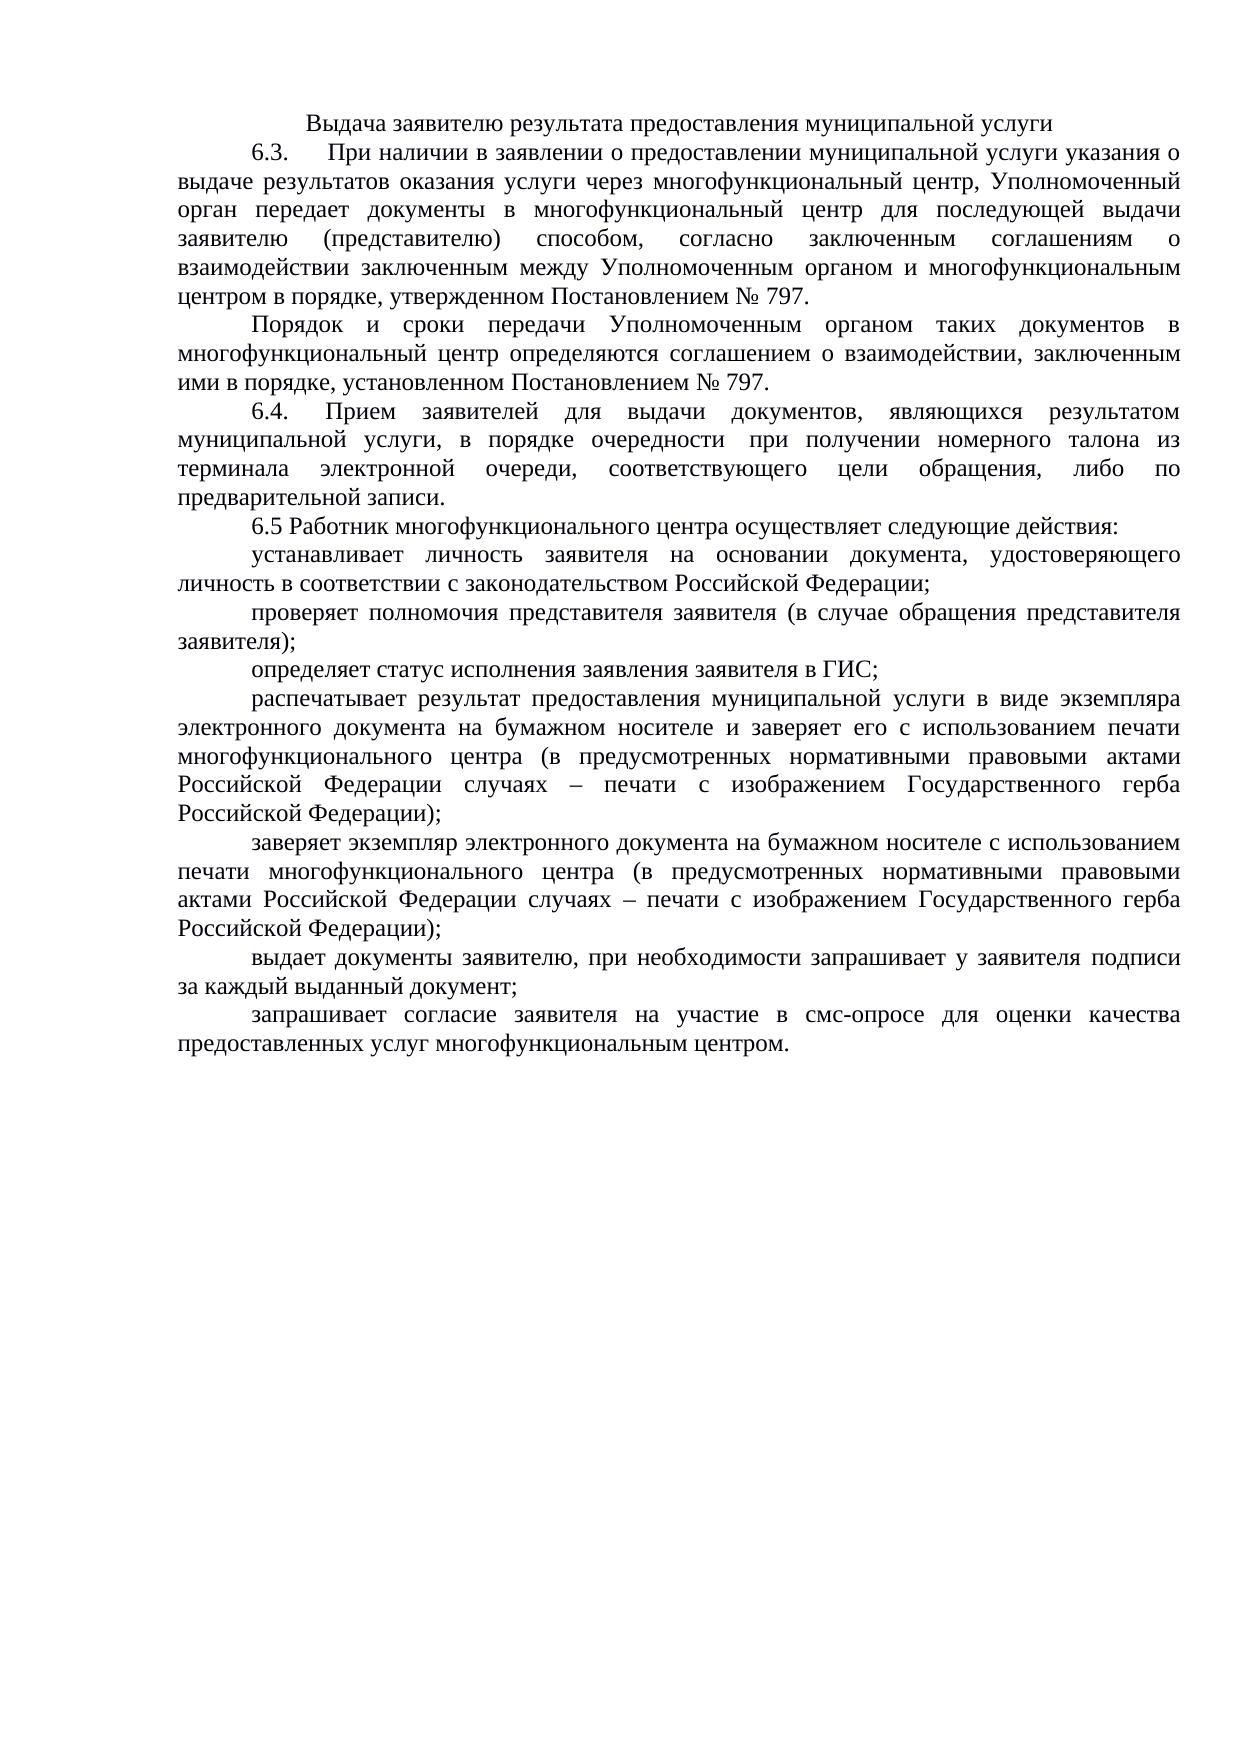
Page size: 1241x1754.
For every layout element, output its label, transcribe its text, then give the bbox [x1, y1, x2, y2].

text устанавливает личность заявителя на основании документа, удостоверяющего личность в соответствии с законодательством Российской Федерации; [177, 539, 1181, 597]
text выдает документы заявителю, при необходимости запрашивает у заявителя подписи за каждый выданный документ; [177, 942, 1181, 999]
text Порядок и сроки передачи Уполномоченным органом таких документов в многофункциональный центр определяются соглашением о взаимодействии, заключенным ими в порядке, установленном Постановлением № 797. [177, 309, 1181, 396]
text распечатывает результат предоставления муниципальной услуги в виде экземпляра электронного документа на бумажном носителе и заверяет его с использованием печати многофункционального центра (в предусмотренных нормативными правовыми актами Российской Федерации случаях – печати с изображением Государственного герба Российской Федерации); [177, 683, 1181, 827]
list Прием заявителей для выдачи документов, являющихся результатом муниципальной услуги, в порядке очередности при получении номерного талона из терминала электронной очереди, соответствующего цели обращения, либо по предварительной записи. [177, 396, 1181, 511]
text 6.5 Работник многофункционального центра осуществляет следующие действия: [177, 511, 1181, 539]
list При наличии в заявлении о предоставлении муниципальной услуги указания о выдаче результатов оказания услуги через многофункциональный центр, Уполномоченный орган передает документы в многофункциональный центр для последующей выдачи заявителю (представителю) способом, согласно заключенным соглашениям о взаимодействии заключенным между Уполномоченным органом и многофункциональным центром в порядке, утвержденном Постановлением № 797. [177, 137, 1181, 309]
text заверяет экземпляр электронного документа на бумажном носителе с использованием печати многофункционального центра (в предусмотренных нормативными правовыми актами Российской Федерации случаях – печати с изображением Государственного герба Российской Федерации); [177, 827, 1181, 942]
subtitle Выдача заявителю результата предоставления муниципальной услуги [177, 108, 1181, 137]
text определяет статус исполнения заявления заявителя в ГИС; [177, 654, 1181, 683]
text запрашивает согласие заявителя на участие в смс-опросе для оценки качества предоставленных услуг многофункциональным центром. [177, 999, 1181, 1057]
text проверяет полномочия представителя заявителя (в случае обращения представителя заявителя); [177, 597, 1181, 654]
